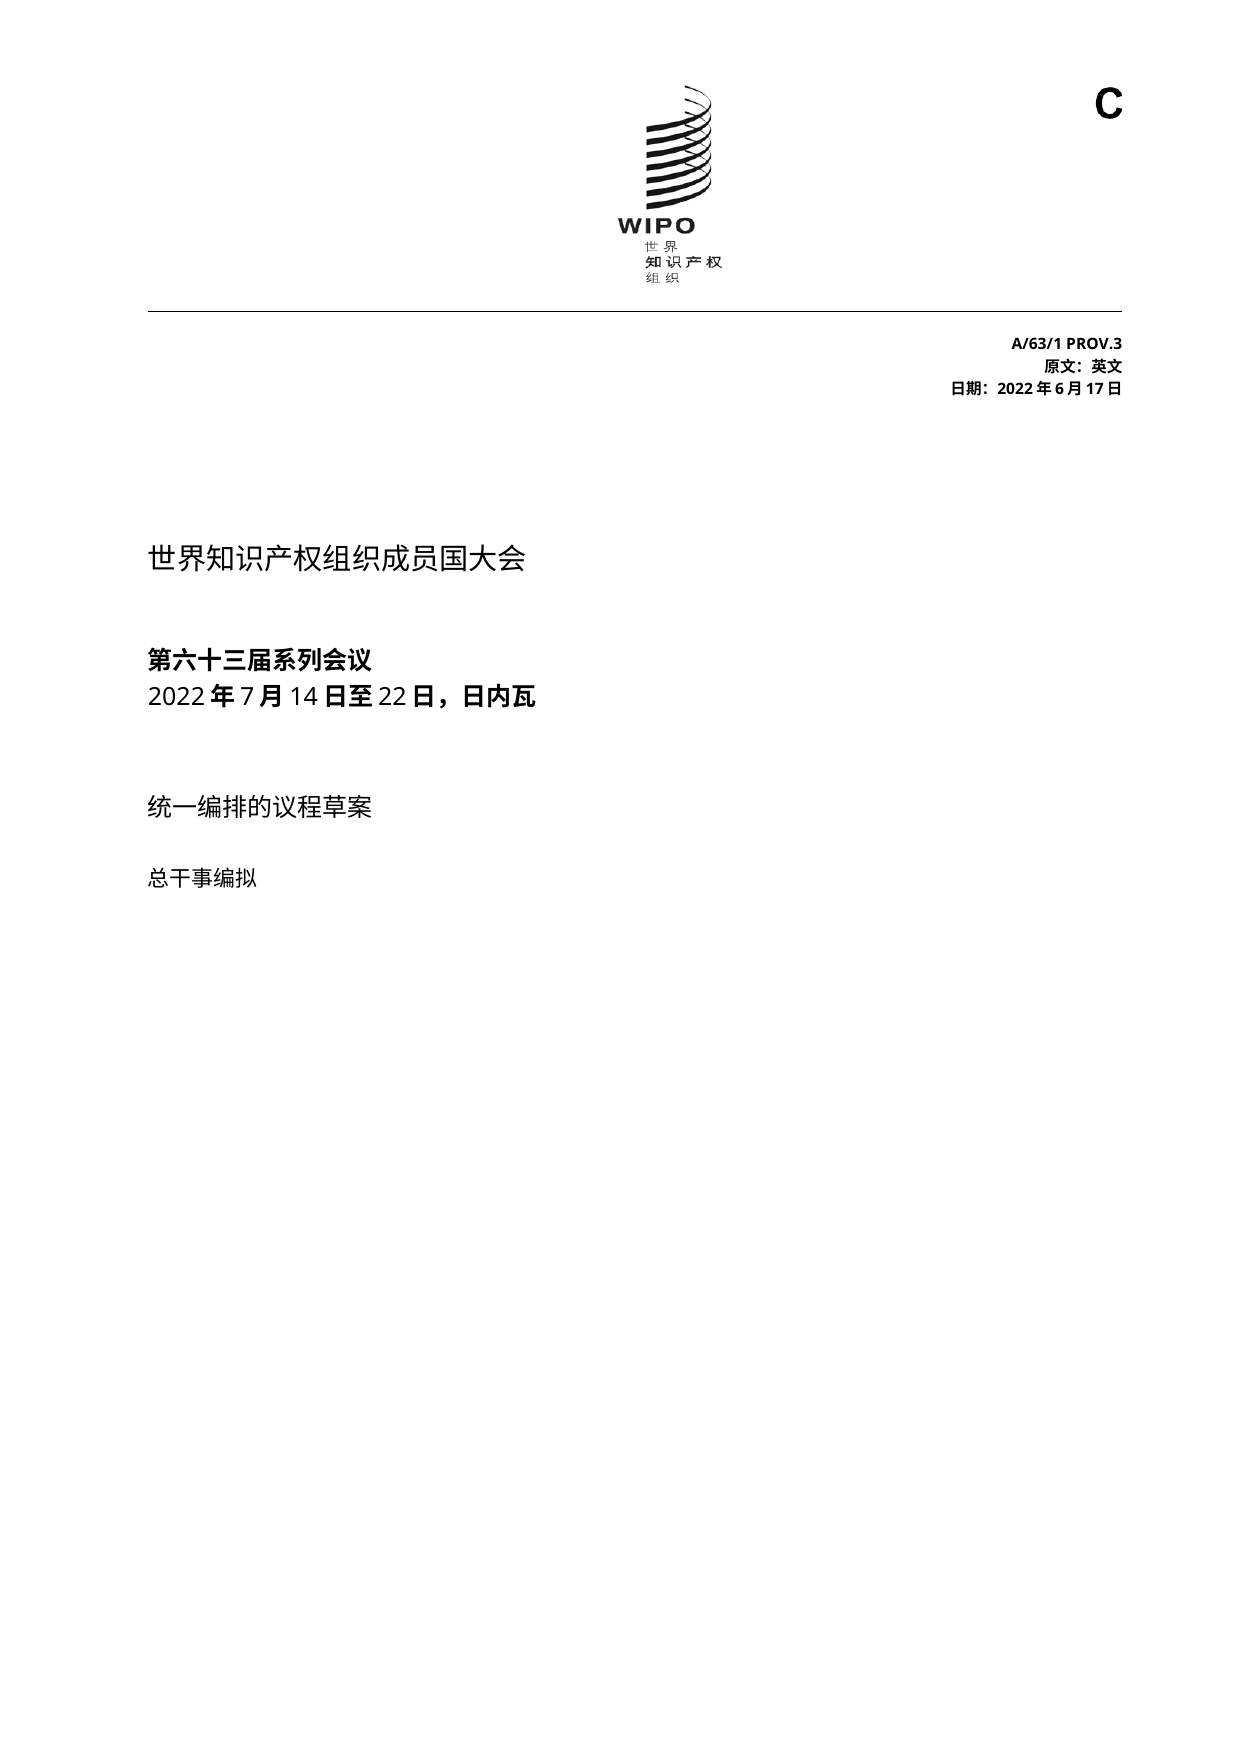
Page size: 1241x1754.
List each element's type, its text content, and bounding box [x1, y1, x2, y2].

text 第六十三届系列会议 2022年7月14日至22日，日内瓦 [148, 640, 1122, 713]
text 原文：英文 [148, 354, 1122, 376]
text 世界知识产权组织成员国大会 [148, 535, 1122, 578]
text 日期：2022年6月17日 [148, 376, 1122, 399]
picture [613, 79, 1123, 299]
text 统一编排的议程草案 [148, 788, 1122, 824]
text 总干事编拟 [148, 861, 1122, 893]
text A/63/1 prov.3 [148, 312, 1122, 354]
